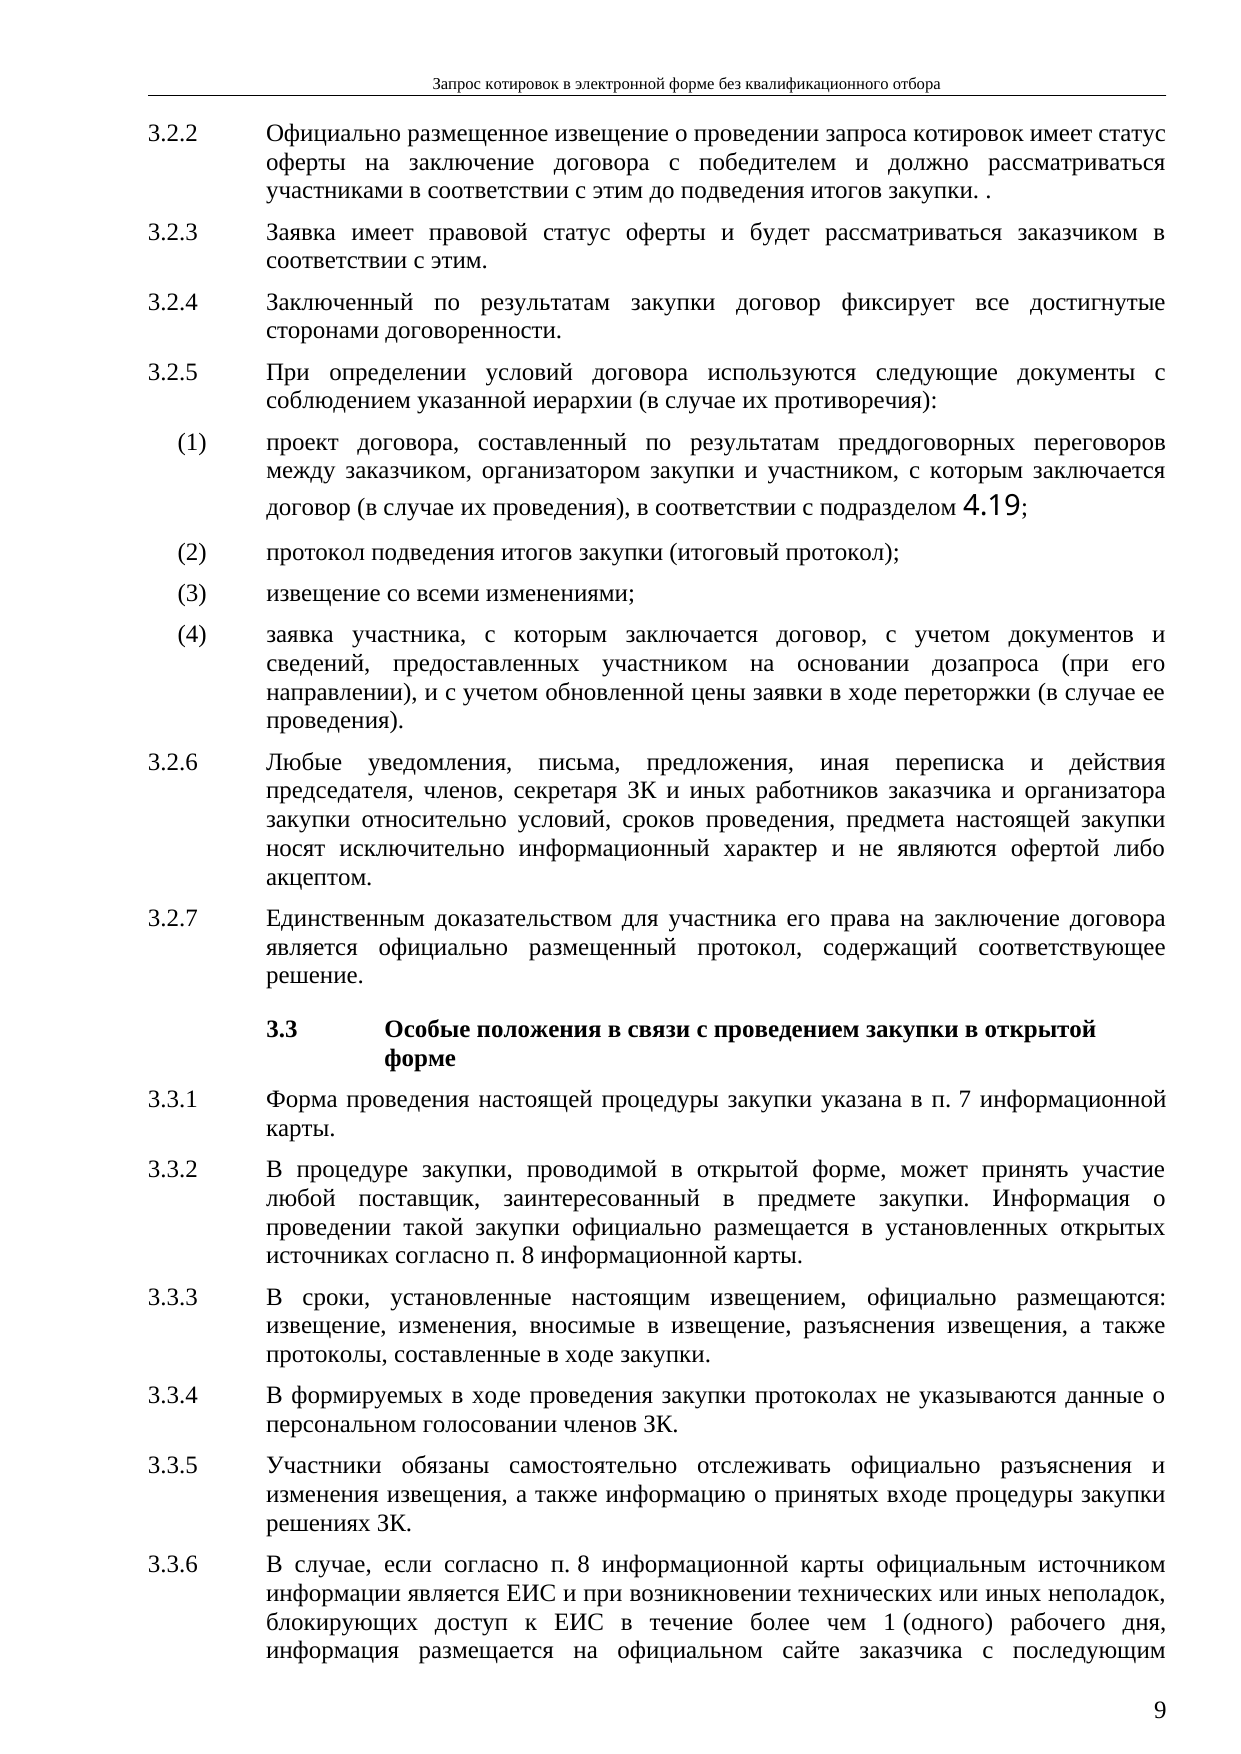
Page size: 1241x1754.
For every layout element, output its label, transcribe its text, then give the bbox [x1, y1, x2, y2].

text Официально размещенное извещение о проведении запроса котировок имеет статус оферты на заключение договора с победителем и должно рассматриваться участниками в соответствии с этим до подведения итогов закупки. . [148, 118, 1166, 204]
text протокол подведения итогов закупки (итоговый протокол); [177, 537, 1166, 565]
text При определении условий договора используются следующие документы с соблюдением указанной иерархии (в случае их противоречия): [148, 357, 1166, 414]
text Заявка имеет правовой статус оферты и будет рассматриваться заказчиком в соответствии с этим. [148, 217, 1166, 274]
text проект договора, составленный по результатам преддоговорных переговоров между заказчиком, организатором закупки и участником, с которым заключается договор (в случае их проведения), в соответствии с подразделом 4.19; [177, 427, 1166, 524]
text Форма проведения настоящей процедуры закупки указана в п. 7 информационной карты. [148, 1084, 1166, 1142]
text заявка участника, с которым заключается договор, с учетом документов и сведений, предоставленных участником на основании дозапроса (при его направлении), и с учетом обновленной цены заявки в ходе переторжки (в случае ее проведения). [177, 619, 1166, 734]
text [148, 1549, 1166, 1664]
text В процедуре закупки, проводимой в открытой форме, может принять участие любой поставщик, заинтересованный в предмете закупки. Информация о проведении такой закупки официально размещается в установленных открытых источниках согласно п. 8 информационной карты. [148, 1154, 1166, 1269]
text В формируемых в ходе проведения закупки протоколах не указываются данные о персональном голосовании членов ЗК. [148, 1380, 1166, 1438]
text Особые положения в связи с проведением закупки в открытой форме [266, 1014, 1166, 1072]
text Единственным доказательством для участника его права на заключение договора является официально размещенный протокол, содержащий соответствующее решение. [148, 903, 1166, 989]
text извещение со всеми изменениями; [177, 578, 1166, 607]
text В сроки, установленные настоящим извещением, официально размещаются: извещение, изменения, вносимые в извещение, разъяснения извещения, а также протоколы, составленные в ходе закупки. [148, 1282, 1166, 1368]
text Заключенный по результатам закупки договор фиксирует все достигнутые сторонами договоренности. [148, 287, 1166, 344]
text Любые уведомления, письма, предложения, иная переписка и действия председателя, членов, секретаря ЗК и иных работников заказчика и организатора закупки относительно условий, сроков проведения, предмета настоящей закупки носят исключительно информационный характер и не являются офертой либо акцептом. [148, 747, 1166, 890]
text Участники обязаны самостоятельно отслеживать официально разъяснения и изменения извещения, а также информацию о принятых входе процедуры закупки решениях ЗК. [148, 1450, 1166, 1537]
